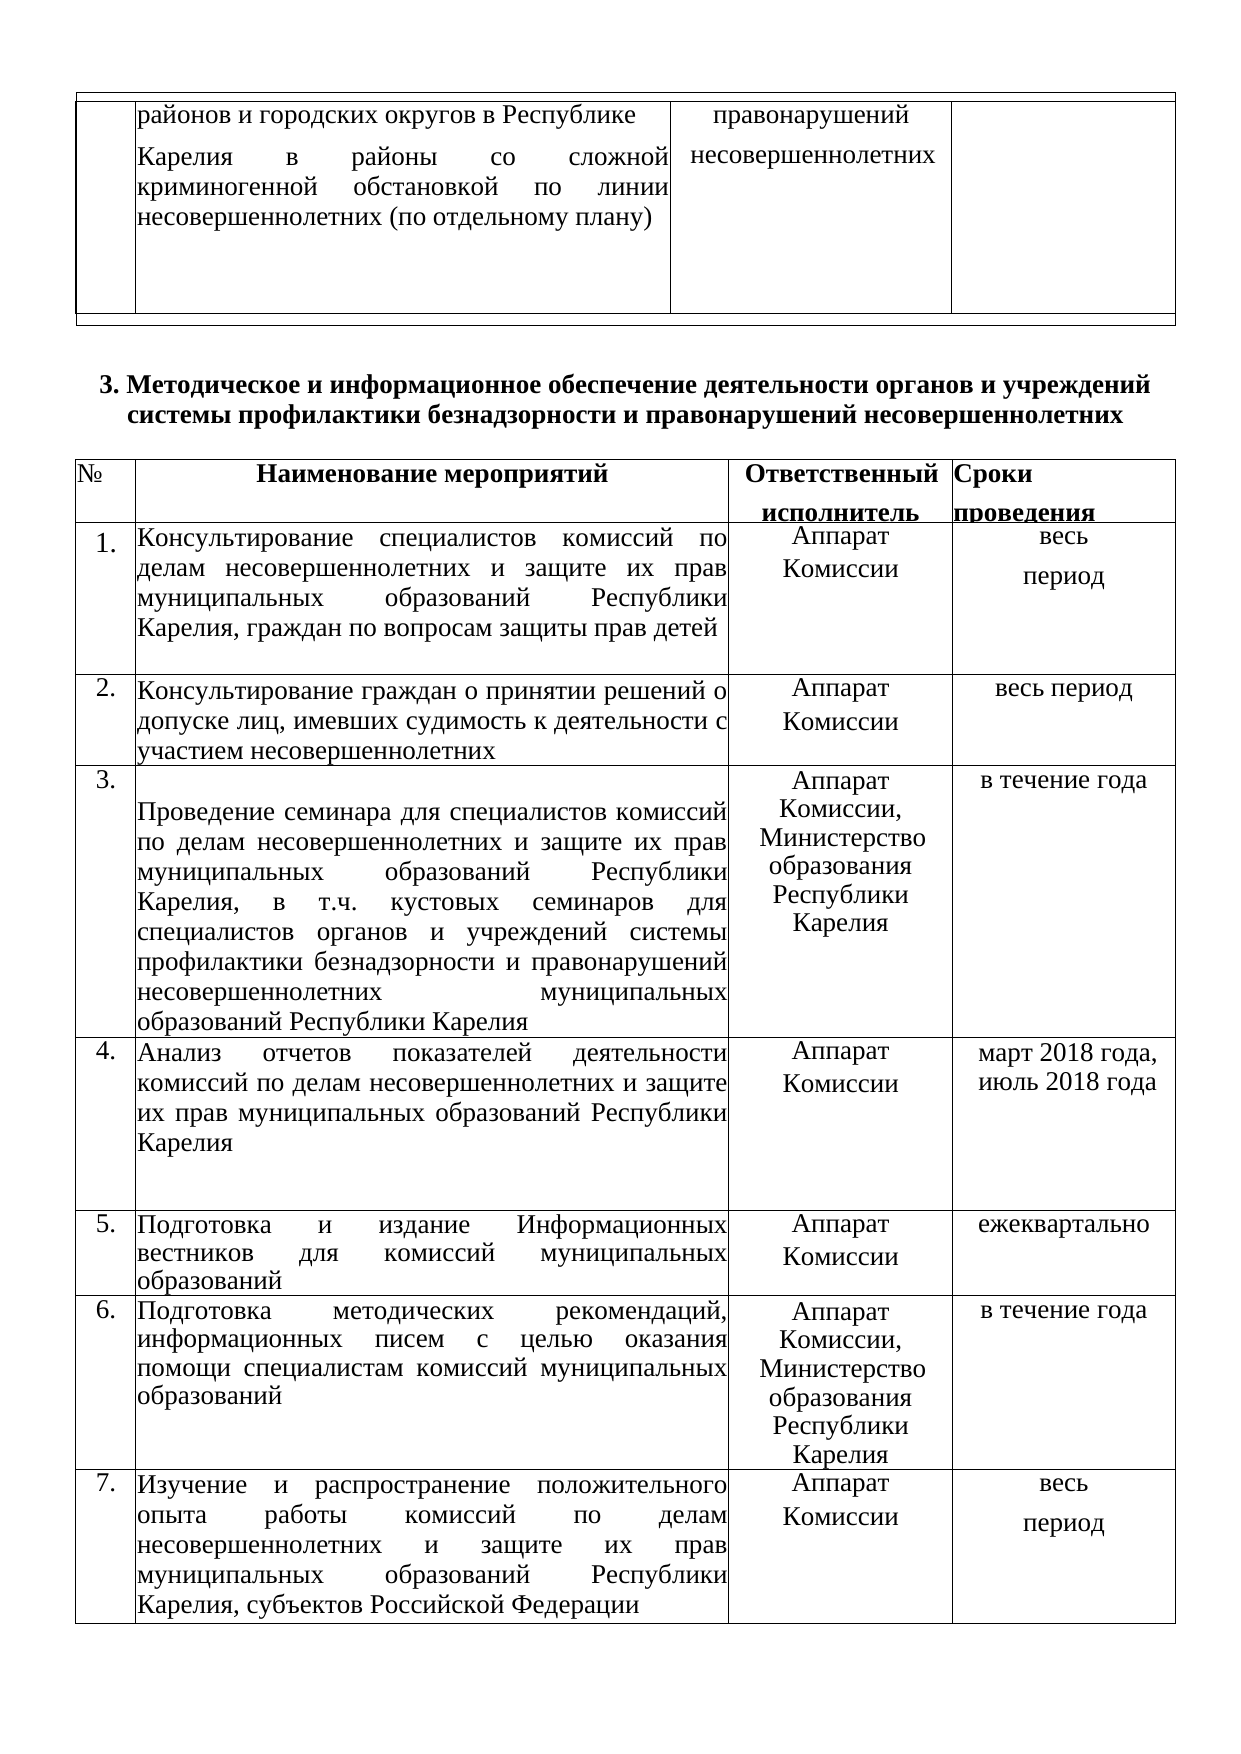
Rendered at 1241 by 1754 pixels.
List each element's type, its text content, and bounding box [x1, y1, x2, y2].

table_cell Подготовка и издание Информационных вестников для комиссий муниципальных образований [136, 1211, 728, 1295]
table_header [952, 102, 1175, 313]
table_header [77, 102, 135, 313]
table_header Сроки проведения [953, 460, 1175, 522]
table_cell весь период [953, 675, 1175, 765]
table_cell ежеквартально [953, 1211, 1175, 1295]
table_cell весь период [953, 1470, 1175, 1623]
table_cell Подготовка методических рекомендаций, информационных писем с целью оказания помощи специалистам комиссий муниципальных образований [136, 1296, 728, 1469]
table_cell Аппарат Комиссии [729, 1470, 952, 1623]
table_header Наименование мероприятий [136, 460, 728, 522]
table_header районов и городских округов в Республике Карелия в районы со сложной криминогенной обстановкой по линии несовершеннолетних (по отдельному плану) [136, 102, 670, 313]
table_cell 1. [76, 523, 135, 674]
table_cell Аппарат Комиссии [729, 675, 952, 765]
table_cell Консультирование специалистов комиссий по делам несовершеннолетних и защите их прав муниципальных образований Республики Карелия, граждан по вопросам защиты прав детей [136, 523, 728, 674]
table_cell 4. [76, 1038, 135, 1210]
table_cell Проведение семинара для специалистов комиссий по делам несовершеннолетних и защите их прав муниципальных образований Республики Карелия, в т.ч. кустовых семинаров для специалистов органов и учреждений системы профилактики безнадзорности и правонарушений несовершеннолетних муниципальных образований Республики Карелия [136, 766, 728, 1037]
table_cell Аппарат Комиссии [729, 1211, 952, 1295]
table_cell 7. [76, 1470, 135, 1623]
table_cell Аппарат Комиссии, Министерство образования Республики Карелия [729, 766, 952, 1037]
table_cell 2. [76, 675, 135, 765]
table_cell 5. [76, 1211, 135, 1295]
table_cell Анализ отчетов показателей деятельности комиссий по делам несовершеннолетних и защите их прав муниципальных образований Республики Карелия [136, 1038, 728, 1210]
table_header Ответственный исполнитель [729, 460, 952, 522]
table_cell Изучение и распространение положительного опыта работы комиссий по делам несовершеннолетних и защите их прав муниципальных образований Республики Карелия, субъектов Российской Федерации [136, 1470, 728, 1623]
table_cell Аппарат Комиссии [729, 523, 952, 674]
table_cell весь период [953, 523, 1175, 674]
table_cell в течение года [953, 766, 1175, 1037]
table_cell в течение года [953, 1296, 1175, 1469]
table_header правонарушений несовершеннолетних [671, 102, 951, 313]
table_header № [76, 460, 135, 522]
text 3. Методическое и информационное обеспечение деятельности органов и учреждений системы профилактики безнадзорности и правонарушений несовершеннолетних [76, 369, 1176, 429]
table_cell Аппарат Комиссии [729, 1038, 952, 1210]
table_cell Консультирование граждан о принятии решений о допуске лиц, имевших судимость к деятельности с участием несовершеннолетних [136, 675, 728, 765]
table_cell 3. [76, 766, 135, 1037]
table_cell Аппарат Комиссии, Министерство образования Республики Карелия [729, 1296, 952, 1469]
table_cell март 2018 года, июль 2018 года [953, 1038, 1175, 1210]
table_cell 6. [76, 1296, 135, 1469]
